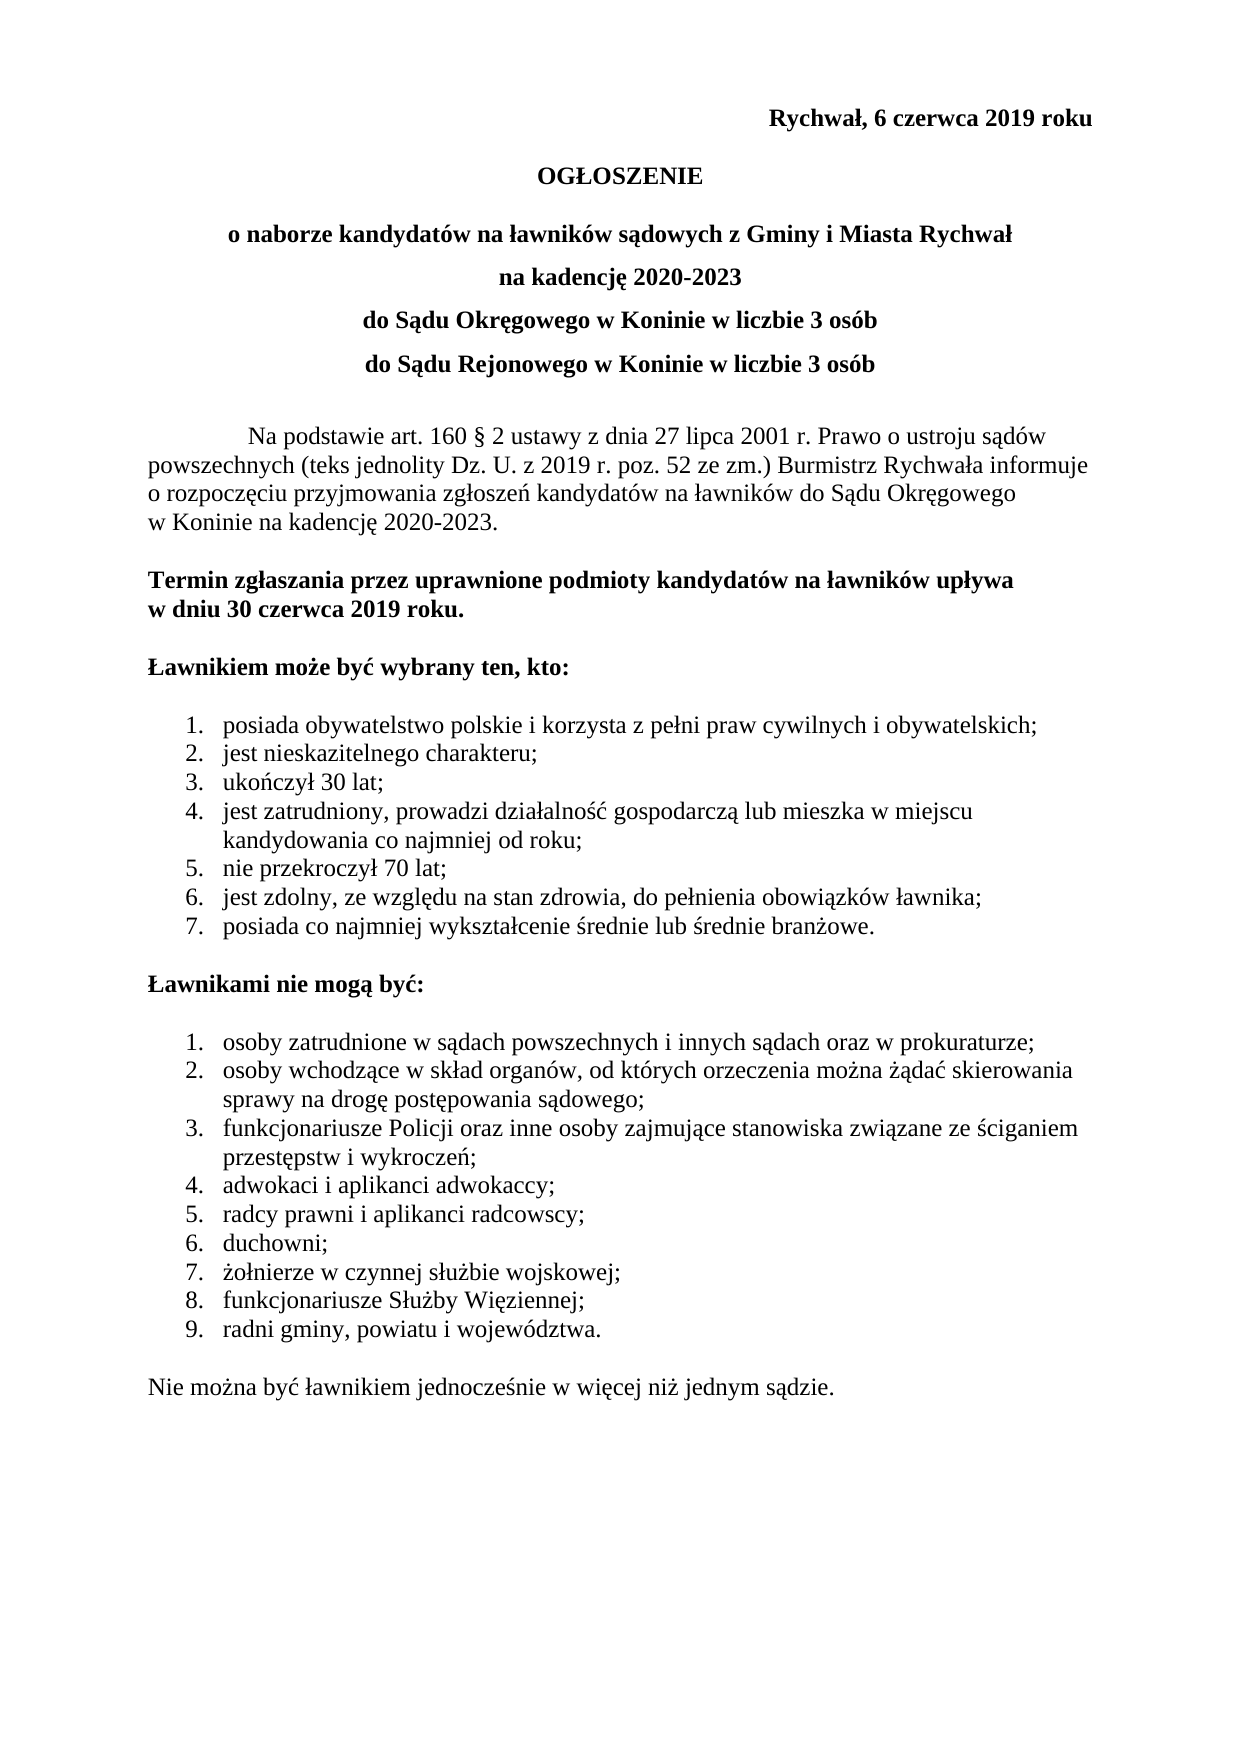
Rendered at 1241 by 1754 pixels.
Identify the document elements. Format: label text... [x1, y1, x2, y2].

list duchowni; [185, 1228, 1093, 1257]
list funkcjonariusze Policji oraz inne osoby zajmujące stanowiska związane ze ściganiem przestępstw i wykroczeń; [185, 1113, 1093, 1171]
list jest zatrudniony, prowadzi działalność gospodarczą lub mieszka w miejscu kandydowania co najmniej od roku; [185, 796, 1093, 853]
list osoby wchodzące w skład organów, od których orzeczenia można żądać skierowania sprawy na drogę postępowania sądowego; [185, 1056, 1093, 1113]
list jest nieskazitelnego charakteru; [185, 738, 1093, 767]
list żołnierze w czynnej służbie wojskowej; [185, 1257, 1093, 1286]
list radcy prawni i aplikanci radcowscy; [185, 1199, 1093, 1228]
list osoby zatrudnione w sądach powszechnych i innych sądach oraz w prokuraturze; [185, 1027, 1093, 1056]
list jest zdolny, ze względu na stan zdrowia, do pełnienia obowiązków ławnika; [185, 882, 1093, 911]
text Nie można być ławnikiem jednocześnie w więcej niż jednym sądzie. [148, 1372, 1093, 1401]
text o naborze kandydatów na ławników sądowych z Gminy i Miasta Rychwał na kadencję 2020-2023 do Sądu Okręgowego w Koninie w liczbie 3 osób do Sądu Rejonowego w Koninie w liczbie 3 osób [148, 219, 1093, 377]
text Ławnikami nie mogą być: [148, 969, 1093, 998]
list posiada co najmniej wykształcenie średnie lub średnie branżowe. [185, 911, 1093, 940]
text Na podstawie art. 160 § 2 ustawy z dnia 27 lipca 2001 r. Prawo o ustroju sądów powszechnych (teks jednolity Dz. U. z 2019 r. poz. 52 ze zm.) Burmistrz Rychwała informuje o rozpoczęciu przyjmowania zgłoszeń kandydatów na ławników do Sądu Okręgowego w Koninie na kadencję 2020-2023. [148, 421, 1093, 536]
list ukończył 30 lat; [185, 767, 1093, 796]
text Ławnikiem może być wybrany ten, kto: [148, 652, 1093, 681]
list posiada obywatelstwo polskie i korzysta z pełni praw cywilnych i obywatelskich; [185, 710, 1093, 738]
list adwokaci i aplikanci adwokaccy; [185, 1171, 1093, 1199]
list nie przekroczył 70 lat; [185, 853, 1093, 882]
text Rychwał, 6 czerwca 2019 roku [148, 103, 1093, 132]
list radni gminy, powiatu i województwa. [185, 1314, 1093, 1343]
text OGŁOSZENIE [148, 161, 1093, 190]
text Termin zgłaszania przez uprawnione podmioty kandydatów na ławników upływa w dniu 30 czerwca 2019 roku. [148, 565, 1093, 623]
list funkcjonariusze Służby Więziennej; [185, 1286, 1093, 1314]
